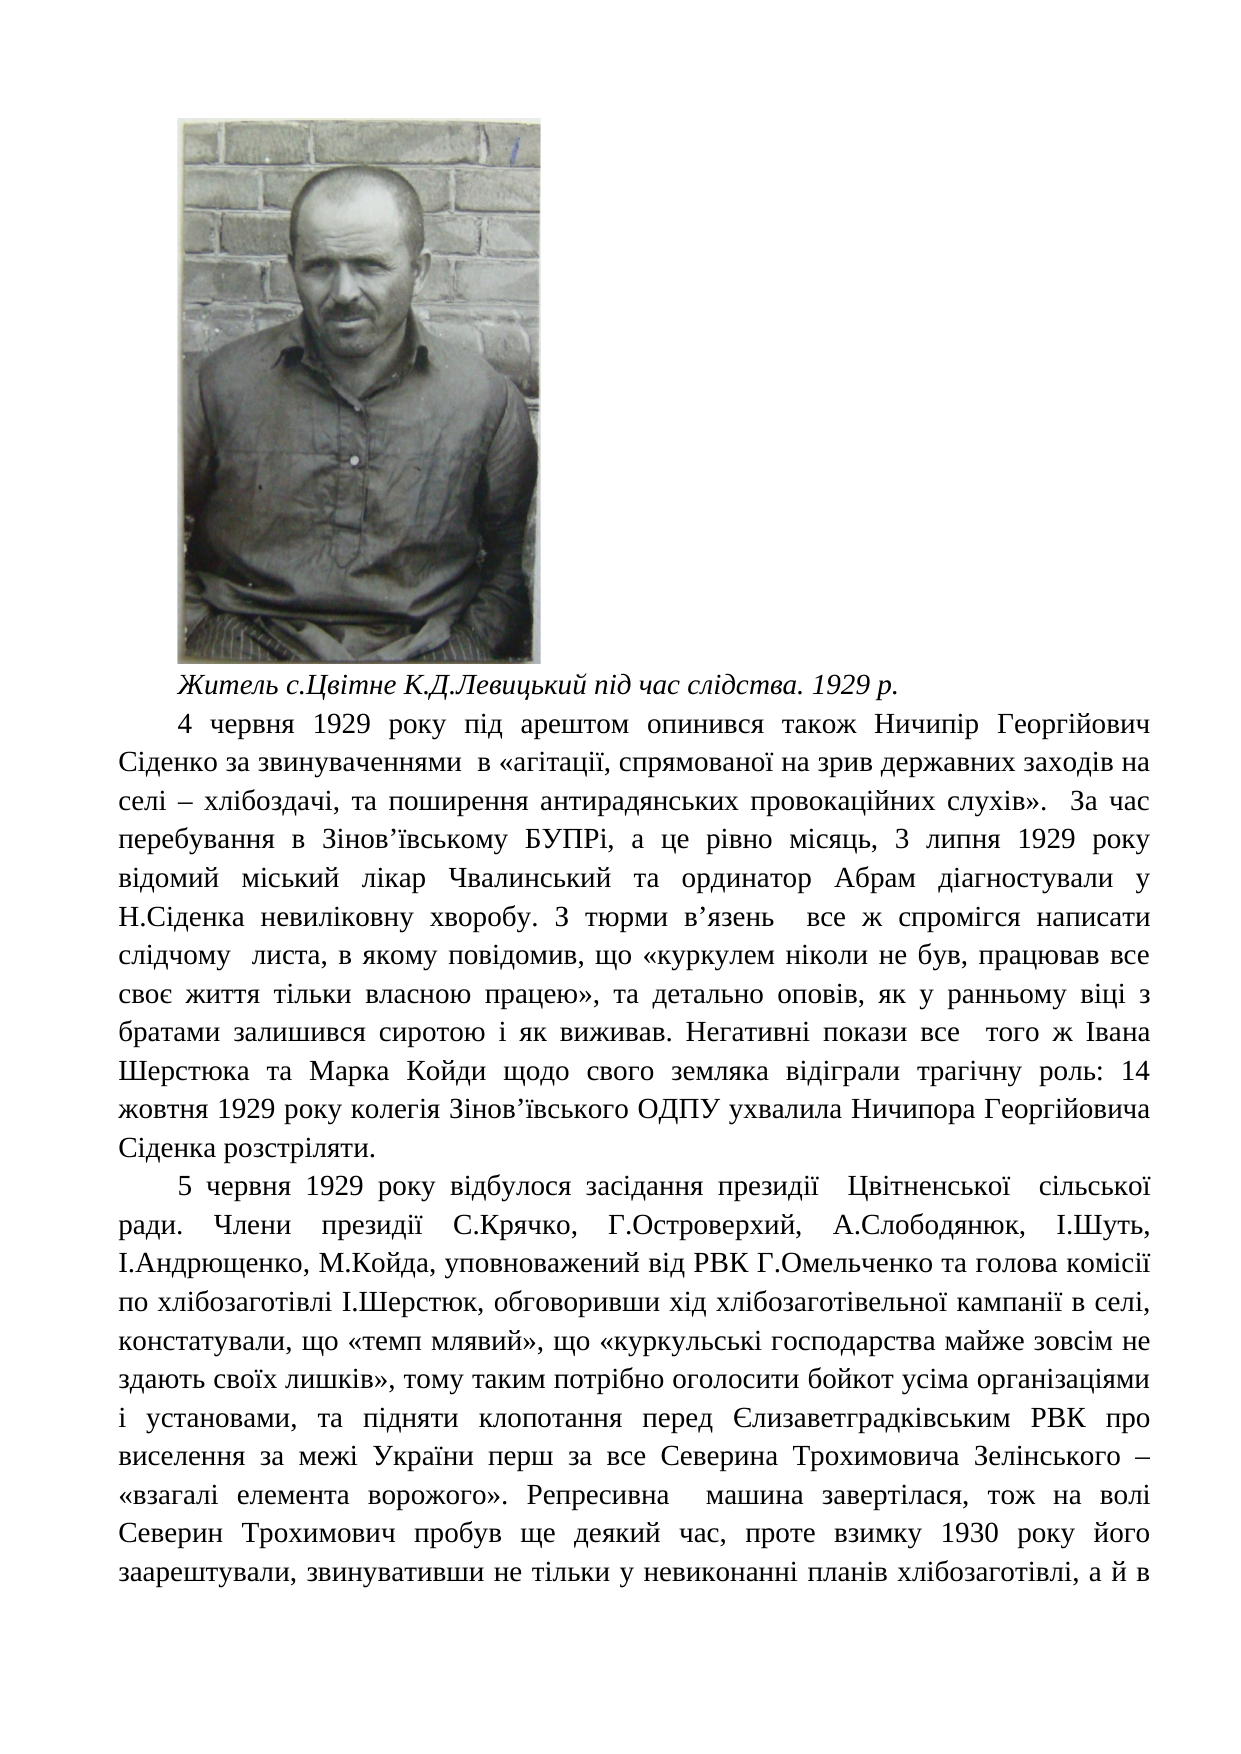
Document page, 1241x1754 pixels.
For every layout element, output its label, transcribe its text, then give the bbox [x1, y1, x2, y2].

picture [177, 118, 541, 664]
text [118, 1168, 1152, 1587]
text 4 червня 1929 року під арештом опинився також Ничипір Георгійович Сіденко за звинуваченнями в «агітації, спрямованої на зрив державних заходів на селі – хлібоздачі, та поширення антирадянських провокаційних слухів». За час перебування в Зінов’ївському БУПРі, а це рівно місяць, 3 липня 1929 року відомий міський лікар Чвалинський та ординатор Абрам діагностували у Н.Сіденка невиліковну хворобу. З тюрми в’язень все ж спромігся написати слідчому листа, в якому повідомив, що «куркулем ніколи не був, працював все своє життя тільки власною працею», та детально оповів, як у ранньому віці з братами залишився сиротою і як виживав. Негативні покази все того ж Івана Шерстюка та Марка Койди щодо свого земляка відіграли трагічну роль: 14 жовтня 1929 року колегія Зінов’ївського ОДПУ ухвалила Ничипора Георгійовича Сіденка розстріляти. [118, 706, 1152, 1163]
text Житель с.Цвітне К.Д.Левицький під час слідства. 1929 р. [118, 667, 1152, 701]
